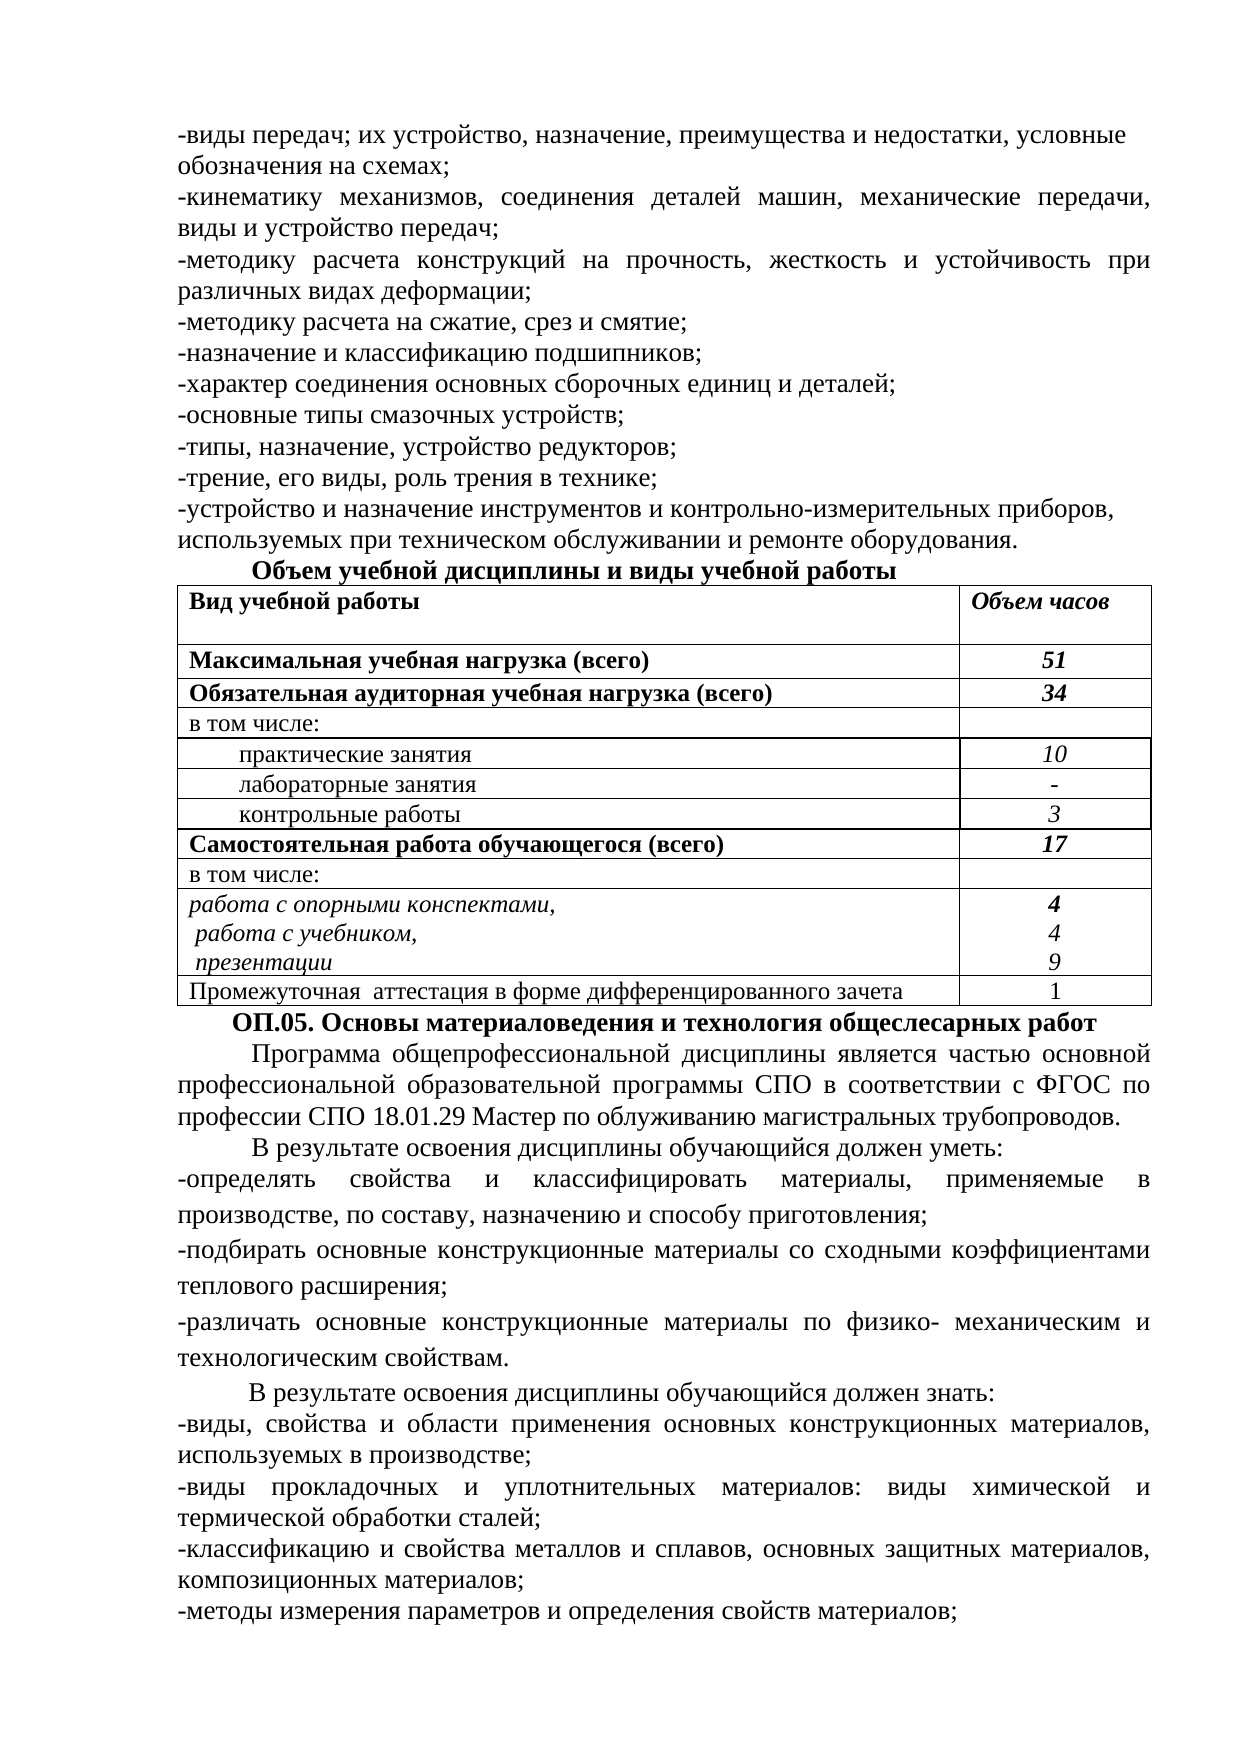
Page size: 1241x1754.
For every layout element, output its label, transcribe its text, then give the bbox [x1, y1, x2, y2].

text -трение, его виды, роль трения в технике; [177, 461, 1152, 492]
text -определять свойства и классифицировать материалы, применяемые в производстве, по составу, назначению и способу приготовления; [177, 1162, 1152, 1229]
table_cell Промежуточная аттестация в форме дифференцированного зачета [178, 976, 959, 1005]
table_cell - [961, 769, 1150, 798]
table_cell Самостоятельная работа обучающегося (всего) [178, 830, 959, 858]
table_cell 3 [961, 799, 1150, 828]
text -устройство и назначение инструментов и контрольно-измерительных приборов, [177, 492, 1152, 523]
text В результате освоения дисциплины обучающийся должен знать: [177, 1376, 1152, 1407]
text -различать основные конструкционные материалы по физико- механическим и технологическим свойствам. [177, 1305, 1152, 1372]
text -основные типы смазочных устройств; [177, 398, 1152, 429]
table_cell практические занятия [178, 739, 959, 767]
table_cell 10 [961, 739, 1150, 767]
text -кинематику механизмов, соединения деталей машин, механические передачи, виды и устройство передач; [177, 180, 1152, 243]
table_cell [960, 859, 1151, 888]
text -виды, свойства и области применения основных конструкционных материалов, используемых в производстве; [177, 1407, 1152, 1470]
text Объем учебной дисциплины и виды учебной работы [177, 554, 1152, 585]
text -виды прокладочных и уплотнительных материалов: виды химической и термической обработки сталей; [177, 1470, 1152, 1532]
table_cell 17 [960, 830, 1151, 858]
table_cell лабораторные занятия [178, 769, 959, 798]
table_cell в том числе: [178, 859, 959, 888]
table_cell 34 [960, 679, 1151, 707]
text -методику расчета конструкций на прочность, жесткость и устойчивость при различных видах деформации; [177, 243, 1152, 305]
text ОП.05. Основы материаловедения и технология общеслесарных работ [177, 1006, 1152, 1037]
text В результате освоения дисциплины обучающийся должен уметь: [177, 1131, 1152, 1162]
text -виды передач; их устройство, назначение, преимущества и недостатки, условные [177, 118, 1152, 149]
table_cell Обязательная аудиторная учебная нагрузка (всего) [178, 679, 959, 707]
text -подбирать основные конструкционные материалы со сходными коэффициентами теплового расширения; [177, 1233, 1152, 1300]
text используемых при техническом обслуживании и ремонте оборудования. [177, 523, 1152, 554]
table_cell Максимальная учебная нагрузка (всего) [178, 645, 959, 677]
text -характер соединения основных сборочных единиц и деталей; [177, 367, 1152, 398]
table_cell контрольные работы [178, 799, 959, 828]
text обозначения на схемах; [177, 149, 1152, 180]
table_cell работа с опорными конспектами, работа с учебником, презентации [178, 889, 959, 975]
text -типы, назначение, устройство редукторов; [177, 429, 1152, 461]
text -методику расчета на сжатие, срез и смятие; [177, 305, 1152, 336]
table_cell 1 [960, 976, 1151, 1005]
text -методы измерения параметров и определения свойств материалов; [177, 1594, 1152, 1626]
text Программа общепрофессиональной дисциплины является частью основной профессиональной образовательной программы СПО в соответствии с ФГОС по профессии СПО 18.01.29 Мастер по облуживанию магистральных трубопроводов. [177, 1037, 1152, 1131]
text -назначение и классификацию подшипников; [177, 336, 1152, 367]
table_cell 51 [960, 645, 1151, 677]
text -классификацию и свойства металлов и сплавов, основных защитных материалов, композиционных материалов; [177, 1532, 1152, 1594]
table_header Объем часов [960, 586, 1151, 644]
table_cell 4 4 9 [960, 889, 1151, 975]
table_cell в том числе: [178, 708, 959, 737]
table_cell [960, 708, 1151, 737]
table_header Вид учебной работы [178, 586, 959, 644]
